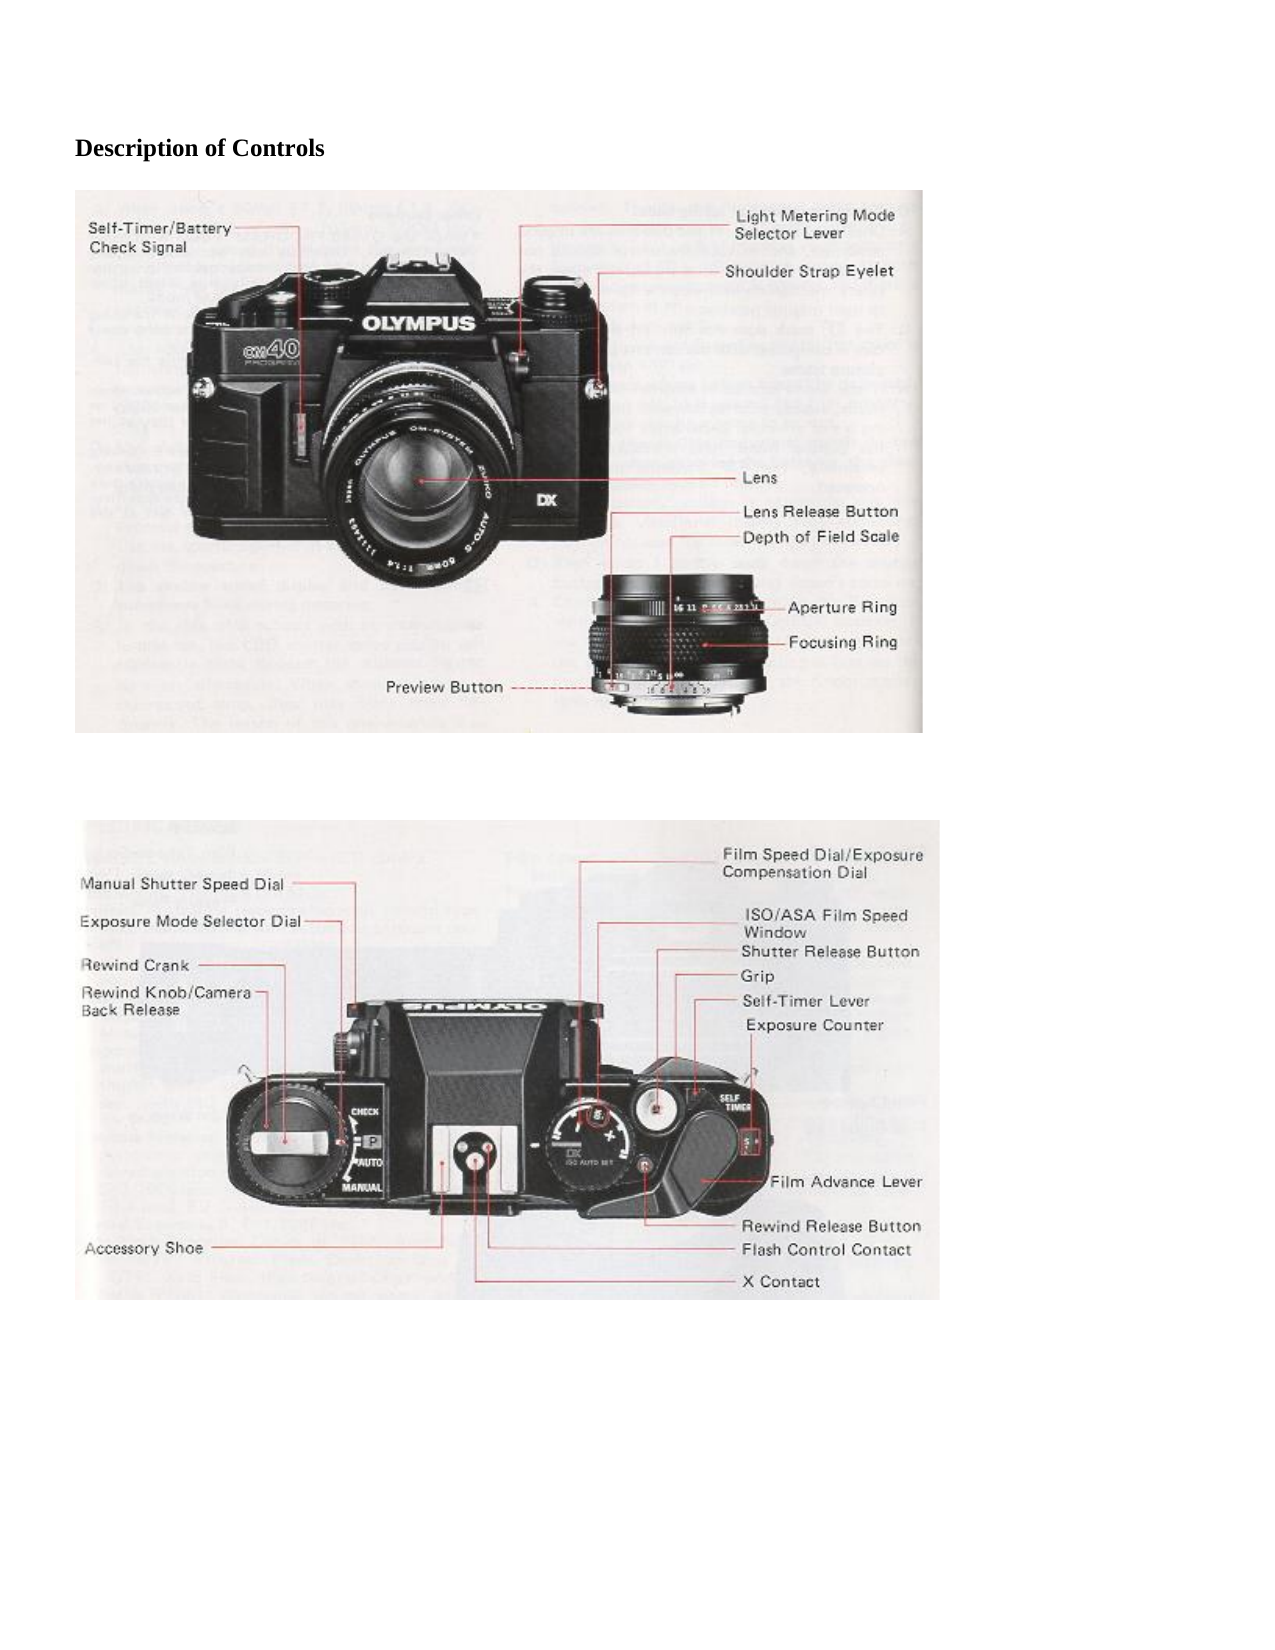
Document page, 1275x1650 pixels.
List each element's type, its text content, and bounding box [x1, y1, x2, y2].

text Description of Controls [75, 133, 1200, 162]
picture [75, 820, 940, 1300]
picture [75, 190, 923, 733]
